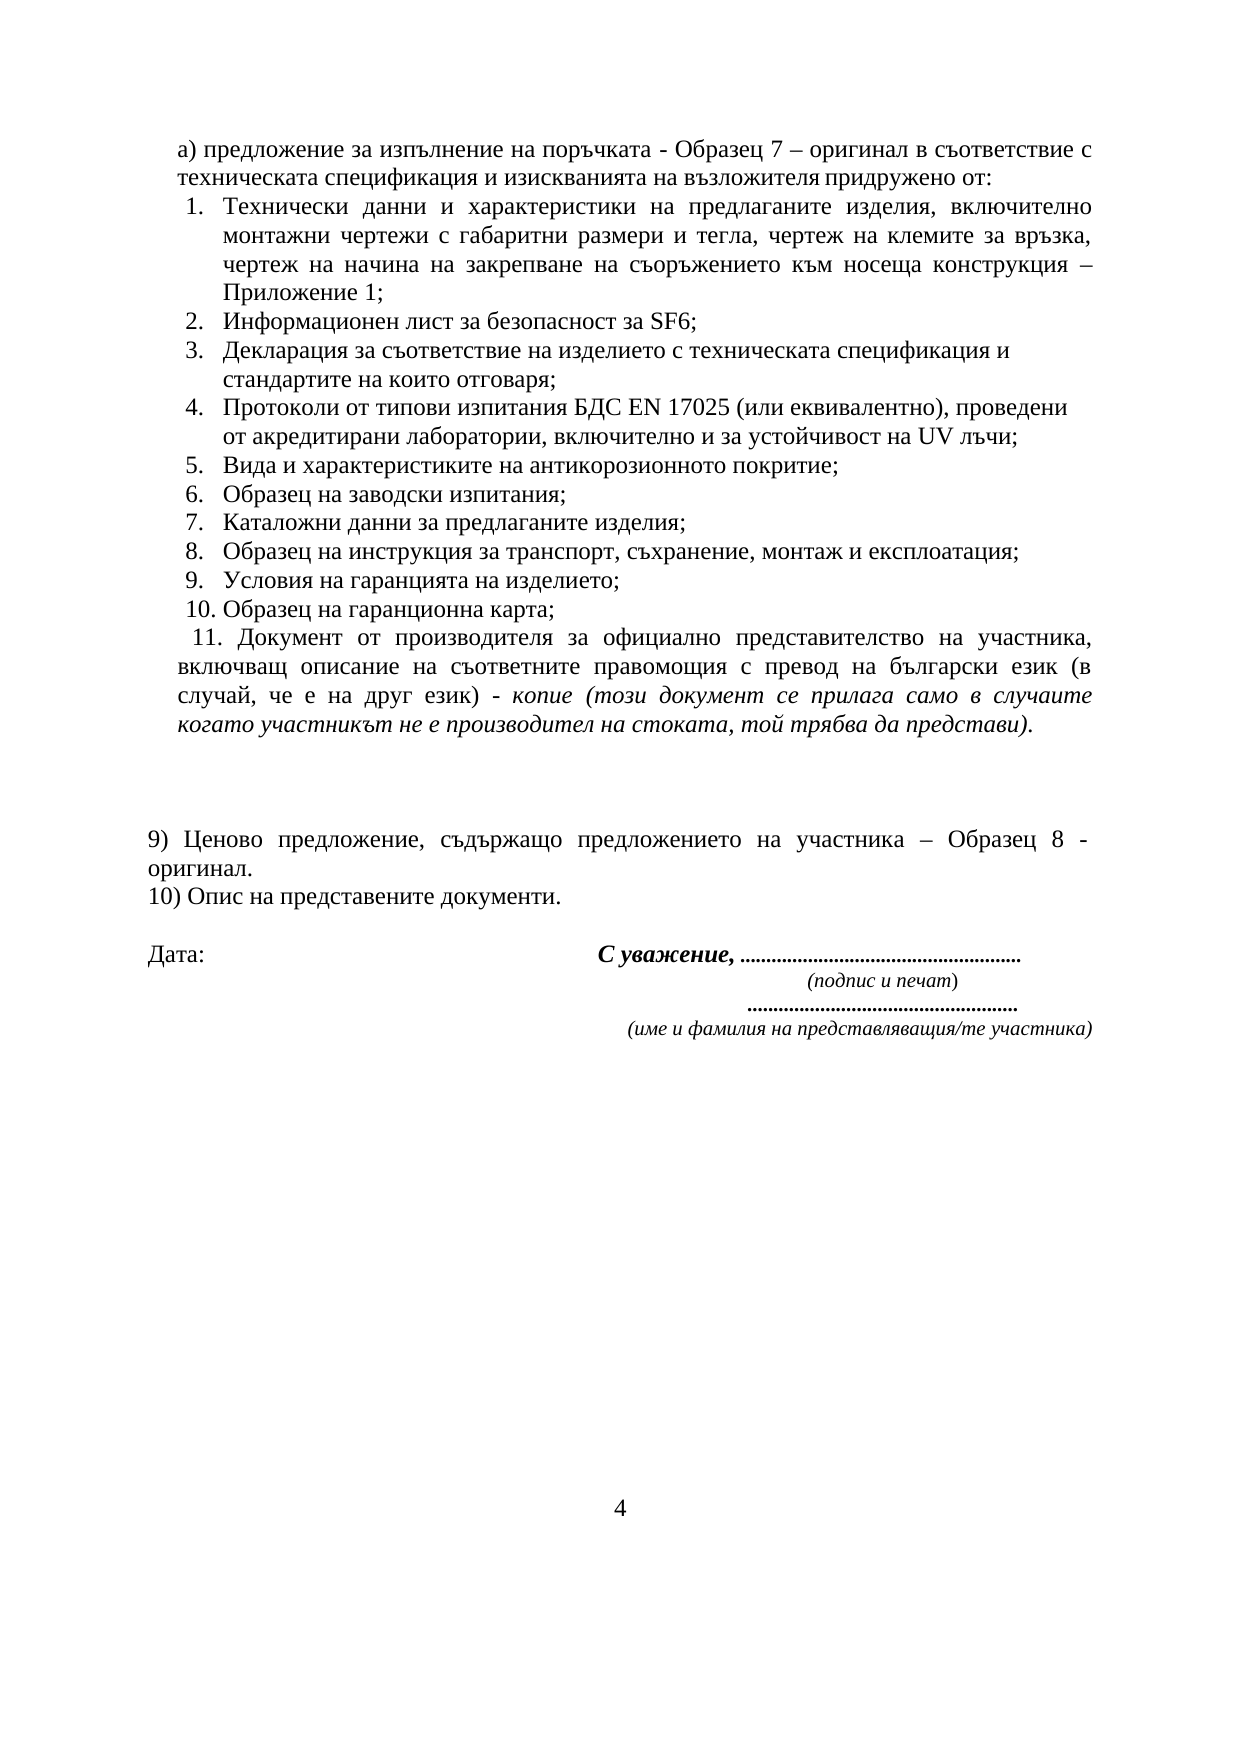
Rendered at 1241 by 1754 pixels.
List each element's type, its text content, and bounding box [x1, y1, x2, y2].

list Вида и характеристиките на антикорозионното покритие; [185, 450, 1093, 479]
list Информационен лист за безопасност за SF6; [185, 306, 1093, 335]
text 9) Ценово предложение, съдържащо предложението на участника – Образец 8 - оригинал. [148, 824, 1087, 881]
text Дата: С уважение, ...................................................... [148, 939, 1093, 968]
list Образец на гаранционна карта; [185, 594, 1093, 622]
text .................................................... [674, 992, 1093, 1016]
text (име и фамилия на представляващия/те участника) [221, 1016, 1093, 1040]
list Образец на инструкция за транспорт, съхранение, монтаж и експлоатация; [185, 536, 1093, 565]
list Протоколи от типови изпитания БДС ЕN 17025 (или еквивалентно), проведени от акредитирани лаборатории, включително и за устойчивост на UV лъчи; [185, 392, 1093, 450]
text 10) Опис на представените документи. [148, 881, 1087, 910]
list Условия на гаранцията на изделието; [185, 565, 1093, 594]
list Технически данни и характеристики на предлаганите изделия, включително монтажни чертежи с габаритни размери и тегла, чертеж на клемите за връзка, чертеж на начина на закрепване на съоръжението към носеща конструкция – Приложение 1; [185, 191, 1093, 306]
list Образец на заводски изпитания; [185, 479, 1093, 507]
text а) предложение за изпълнение на поръчката - Образец 7 – оригинал в съответствие с техническата спецификация и изискванията на възложителя придружено от: [177, 134, 1093, 191]
list 11. Документ от производителя за официално представителство на участника, включващ описание на съответните правомощия с превод на български език (в случай, че е на друг език) - копие (този документ се прилага само в случаите когато участникът не е производител на стоката, той трябва да представи). [177, 622, 1093, 738]
list Каталожни данни за предлаганите изделия; [185, 507, 1093, 536]
text (подпис и печат) [221, 968, 1093, 992]
list Декларация за съответствие на изделието с техническата спецификация и стандартите на които отговаря; [185, 335, 1093, 392]
